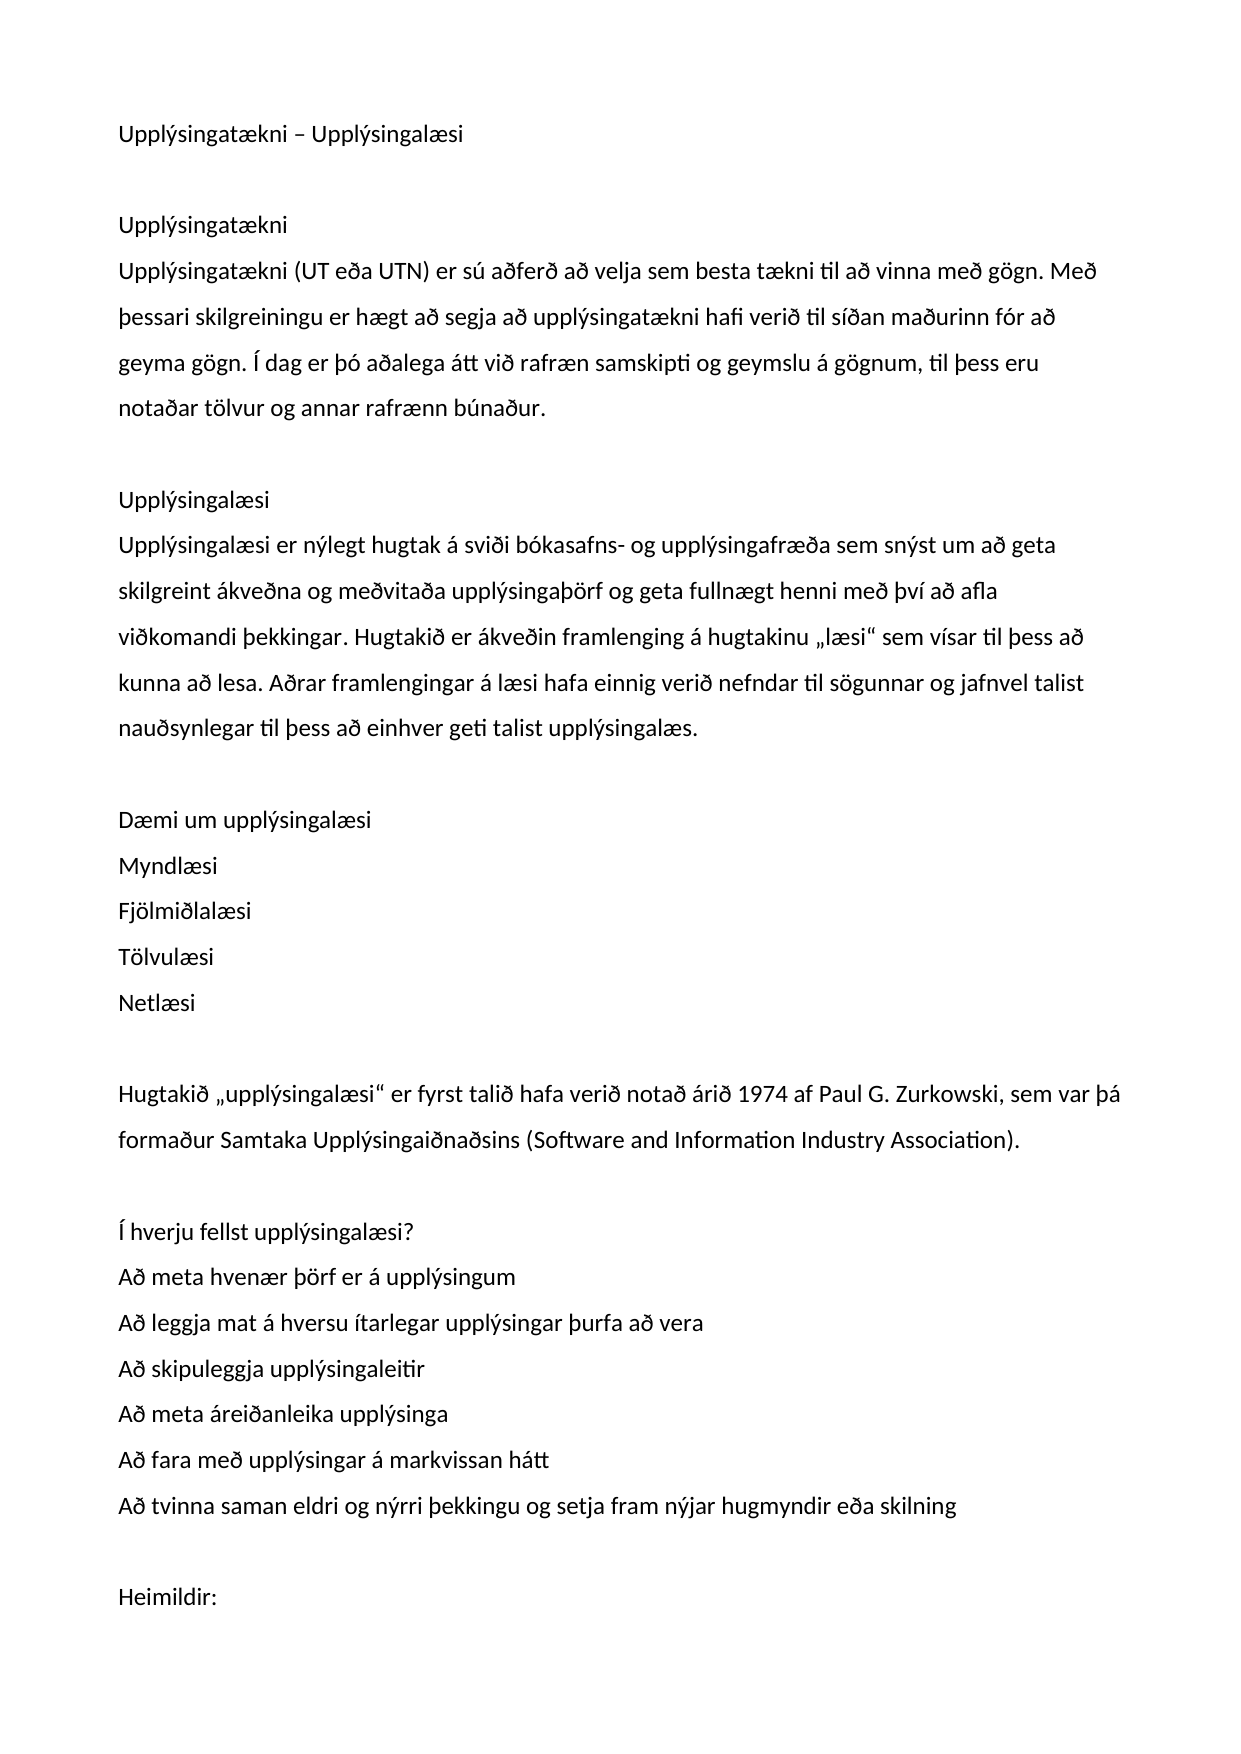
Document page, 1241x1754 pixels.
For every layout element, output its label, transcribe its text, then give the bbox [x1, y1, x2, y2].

text Hugtakið „upplýsingalæsi“ er fyrst talið hafa verið notað árið 1974 af Paul G. Zurkowski, sem var þá formaður Samtaka Upplýsingaiðnaðsins (Software and Information Industry Association). [118, 1078, 1122, 1155]
text Upplýsingatækni (UT eða UTN) er sú aðferð að velja sem besta tækni til að vinna með gögn. Með þessari skilgreiningu er hægt að segja að upplýsingatækni hafi verið til síðan maðurinn fór að geyma gögn. Í dag er þó aðalega átt við rafræn samskipti og geymslu á gögnum, til þess eru notaðar tölvur og annar rafrænn búnaður. [118, 255, 1122, 423]
text Upplýsingalæsi [118, 484, 1122, 514]
text Netlæsi [118, 987, 1122, 1017]
text Að fara með upplýsingar á markvissan hátt [118, 1444, 1122, 1475]
text Að meta áreiðanleika upplýsinga [118, 1398, 1122, 1429]
text Upplýsingatækni – Upplýsingalæsi [118, 118, 1122, 149]
text Upplýsingatækni [118, 209, 1122, 240]
text Heimildir: [118, 1581, 1122, 1612]
text Í hverju fellst upplýsingalæsi? [118, 1216, 1122, 1246]
text Fjölmiðlalæsi [118, 896, 1122, 926]
text Að meta hvenær þörf er á upplýsingum [118, 1261, 1122, 1292]
text Dæmi um upplýsingalæsi [118, 804, 1122, 834]
text Að leggja mat á hversu ítarlegar upplýsingar þurfa að vera [118, 1307, 1122, 1338]
text Að skipuleggja upplýsingaleitir [118, 1353, 1122, 1383]
text Myndlæsi [118, 850, 1122, 880]
text Að tvinna saman eldri og nýrri þekkingu og setja fram nýjar hugmyndir eða skilning [118, 1490, 1122, 1521]
text Upplýsingalæsi er nýlegt hugtak á sviði bókasafns- og upplýsingafræða sem snýst um að geta skilgreint ákveðna og meðvitaða upplýsingaþörf og geta fullnægt henni með því að afla viðkomandi þekkingar. Hugtakið er ákveðin framlenging á hugtakinu „læsi“ sem vísar til þess að kunna að lesa. Aðrar framlengingar á læsi hafa einnig verið nefndar til sögunnar og jafnvel talist nauðsynlegar til þess að einhver geti talist upplýsingalæs. [118, 530, 1122, 743]
text Tölvulæsi [118, 941, 1122, 972]
